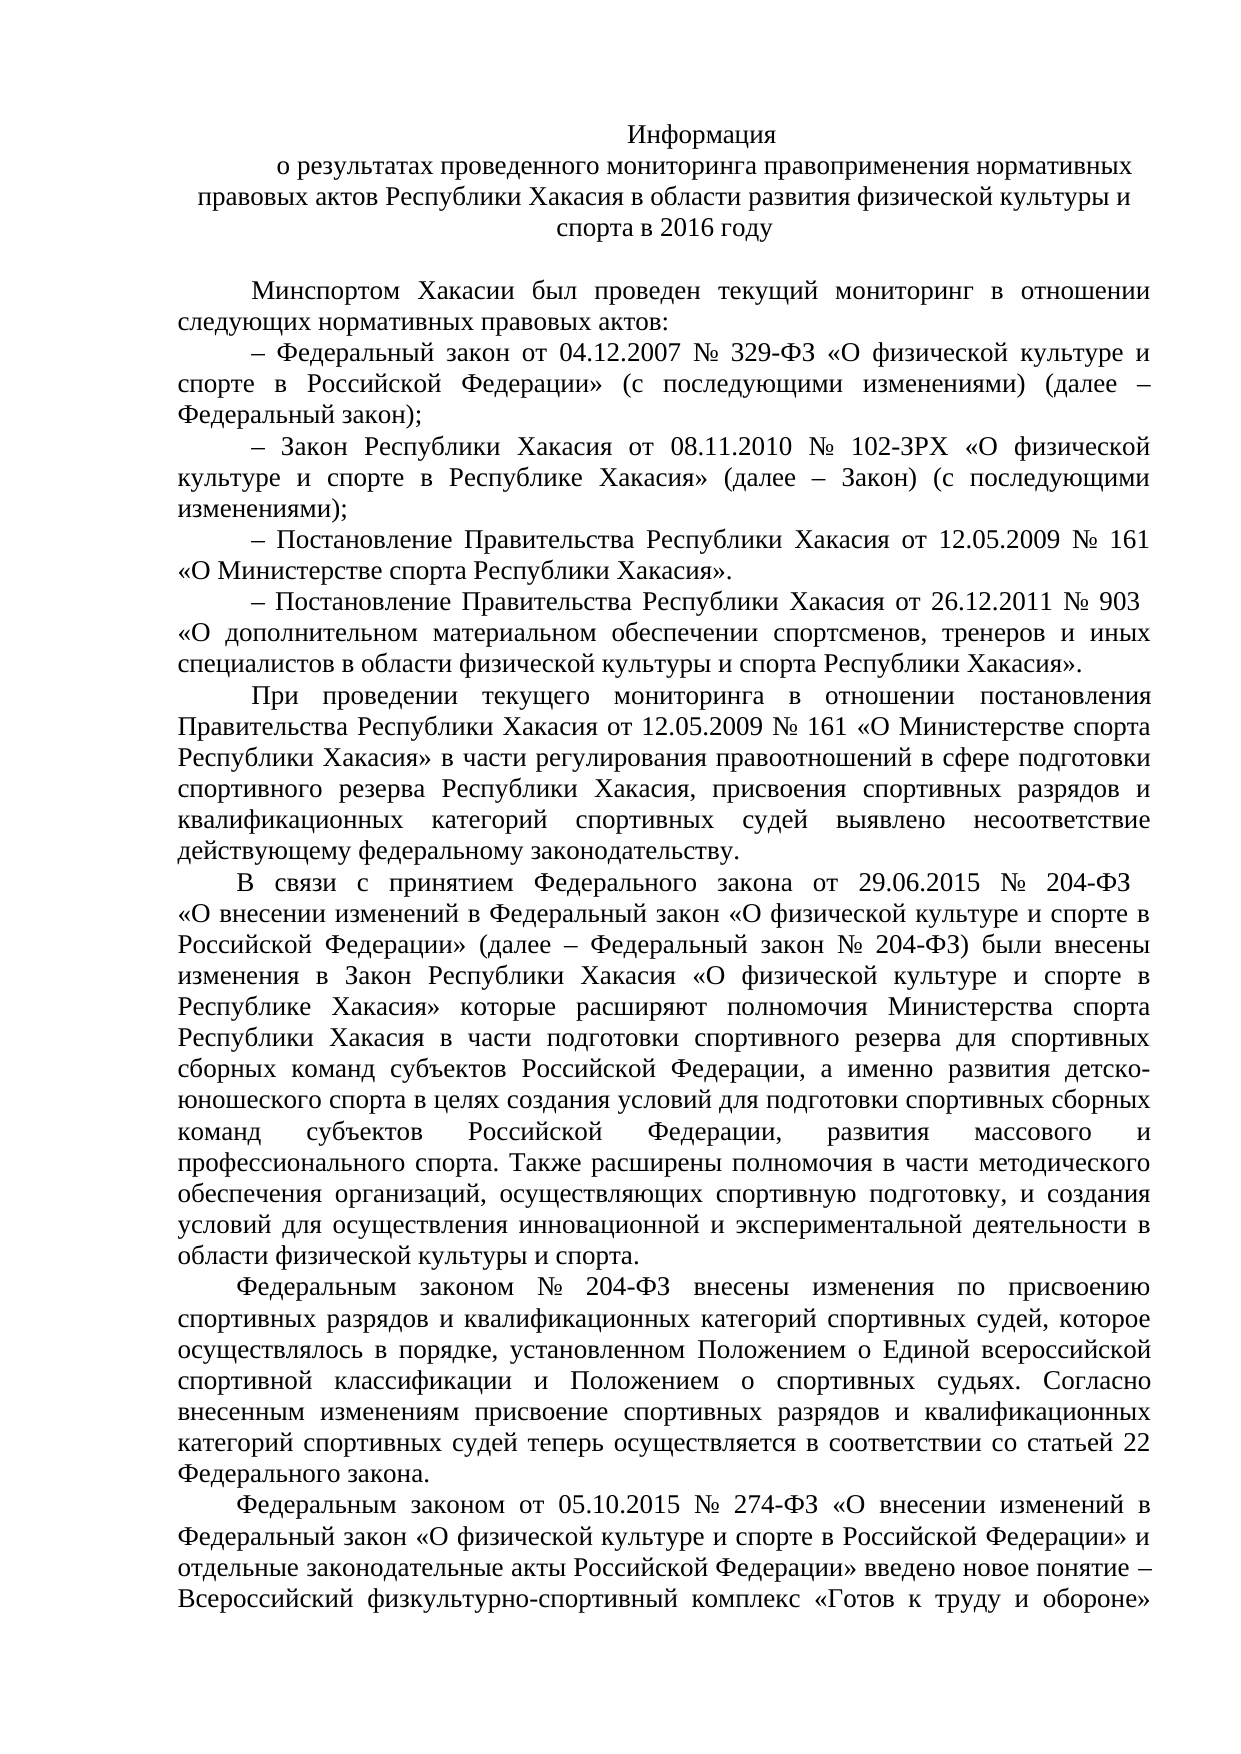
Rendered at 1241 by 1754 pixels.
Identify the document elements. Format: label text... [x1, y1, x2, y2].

text – Постановление Правительства Республики Хакасия от 12.05.2009 № 161 «О Министерстве спорта Республики Хакасия». [177, 523, 1152, 585]
text Минспортом Хакасии был проведен текущий мониторинг в отношении следующих нормативных правовых актов: [177, 274, 1152, 336]
text При проведении текущего мониторинга в отношении постановления Правительства Республики Хакасия от 12.05.2009 № 161 «О Министерстве спорта Республики Хакасия» в части регулирования правоотношений в сфере подготовки спортивного резерва Республики Хакасия, присвоения спортивных разрядов и квалификационных категорий спортивных судей выявлено несоответствие действующему федеральному законодательству. [177, 679, 1152, 866]
text В связи с принятием Федерального закона от 29.06.2015 № 204-ФЗ «О внесении изменений в Федеральный закон «О физической культуре и спорте в Российской Федерации» (далее – Федеральный закон № 204-ФЗ) были внесены изменения в Закон Республики Хакасия «О физической культуре и спорте в Республике Хакасия» которые расширяют полномочия Министерства спорта Республики Хакасия в части подготовки спортивного резерва для спортивных сборных команд субъектов Российской Федерации, а именно развития детско-юношеского спорта в целях создания условий для подготовки спортивных сборных команд субъектов Российской Федерации, развития массового и профессионального спорта. Также расширены полномочия в части методического обеспечения организаций, осуществляющих спортивную подготовку, и создания условий для осуществления инновационной и экспериментальной деятельности в области физической культуры и спорта. [177, 866, 1152, 1271]
text – Федеральный закон от 04.12.2007 № 329-ФЗ «О физической культуре и спорте в Российской Федерации» (с последующими изменениями) (далее – Федеральный закон); [177, 336, 1152, 429]
text – Постановление Правительства Республики Хакасия от 26.12.2011 № 903 «О дополнительном материальном обеспечении спортсменов, тренеров и иных специалистов в области физической культуры и спорта Республики Хакасия». [177, 585, 1152, 679]
text о результатах проведенного мониторинга правоприменения нормативных правовых актов Республики Хакасия в области развития физической культуры и спорта в 2016 году [177, 149, 1152, 243]
text Информация [177, 118, 1152, 149]
text – Закон Республики Хакасия от 08.11.2010 № 102-ЗРХ «О физической культуре и спорте в Республике Хакасия» (далее – Закон) (с последующими изменениями); [177, 429, 1152, 523]
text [177, 1488, 1152, 1613]
text Федеральным законом № 204-ФЗ внесены изменения по присвоению спортивных разрядов и квалификационных категорий спортивных судей, которое осуществлялось в порядке, установленном Положением о Единой всероссийской спортивной классификации и Положением о спортивных судьях. Согласно внесенным изменениям присвоение спортивных разрядов и квалификационных категорий спортивных судей теперь осуществляется в соответствии со статьей 22 Федерального закона. [177, 1271, 1152, 1488]
